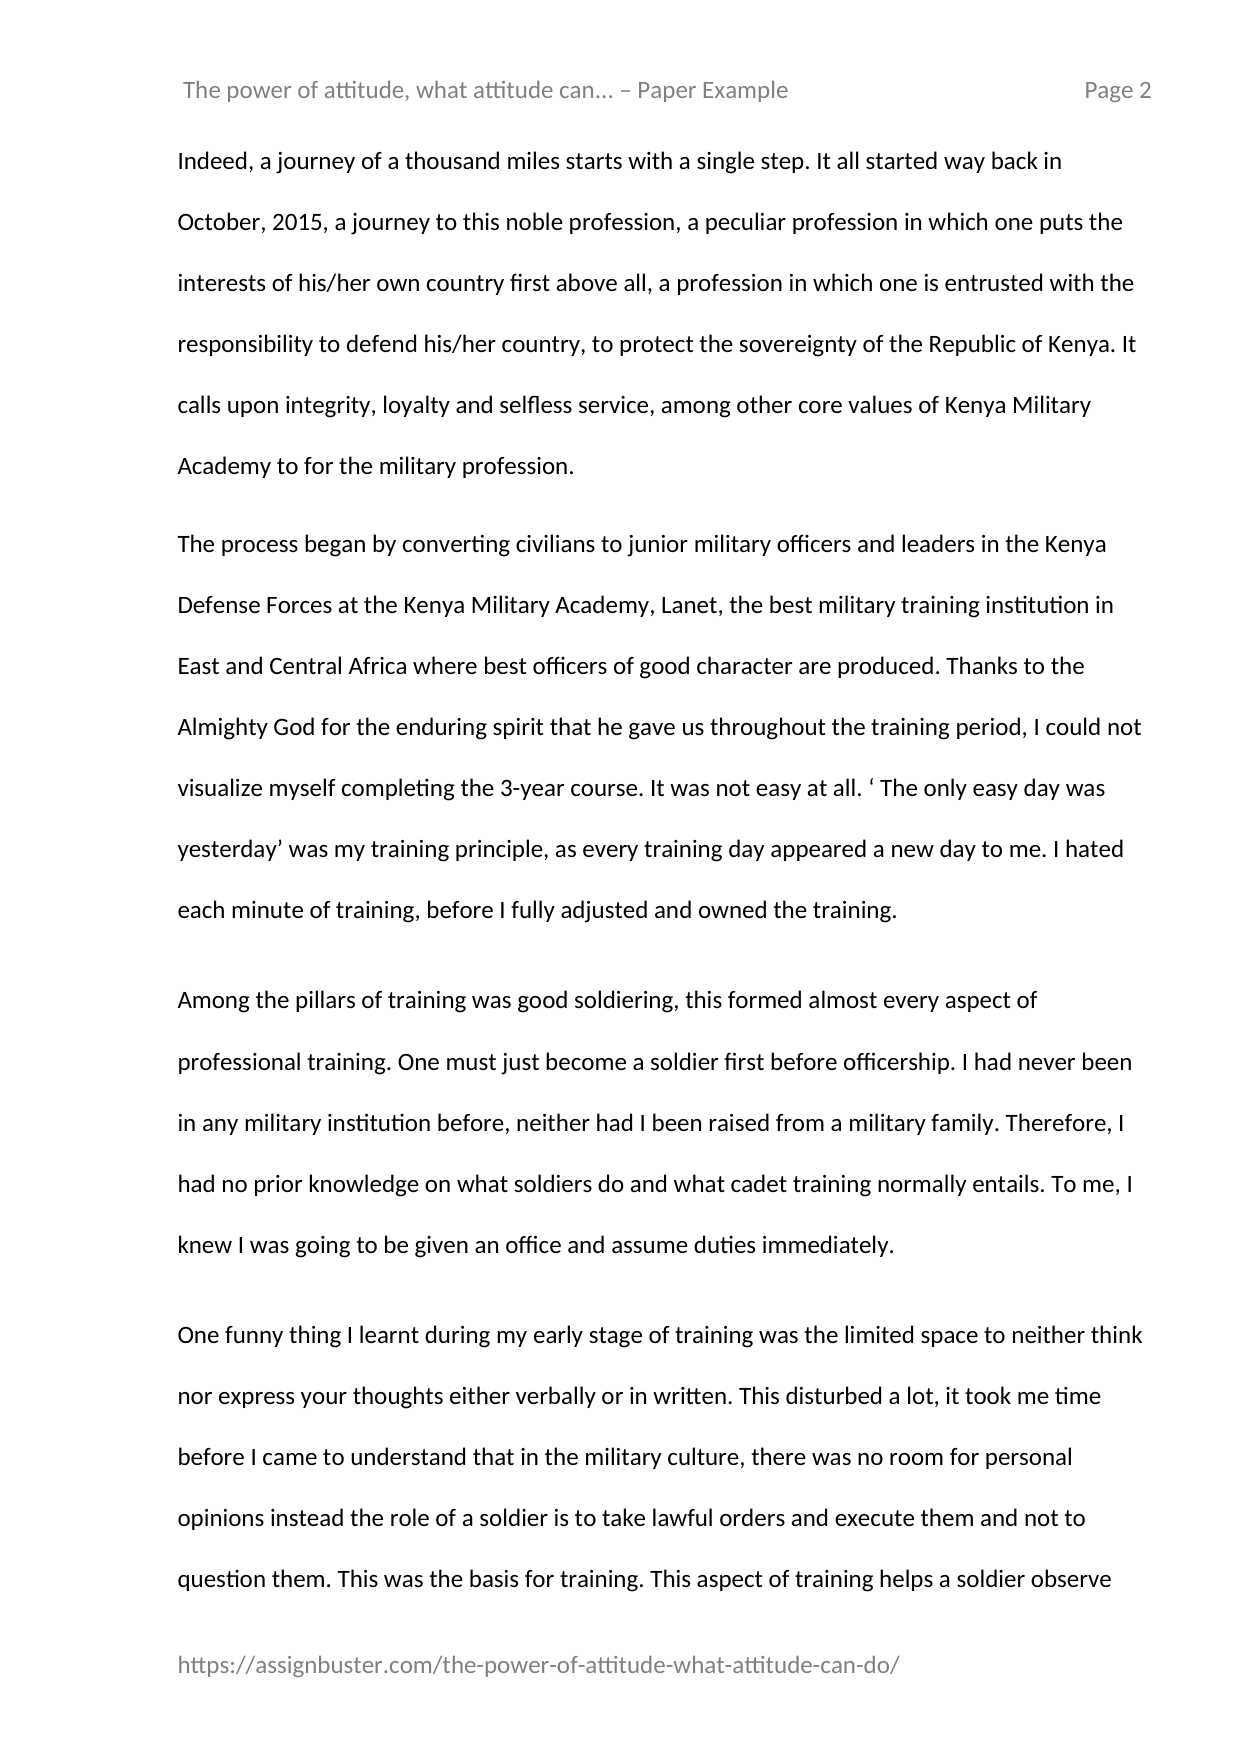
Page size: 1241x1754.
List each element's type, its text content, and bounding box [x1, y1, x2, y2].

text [177, 1319, 1152, 1594]
text Indeed, a journey of a thousand miles starts with a single step. It all started way back in October, 2015, a journey to this noble profession, a peculiar profession in which one puts the interests of his/her own country first above all, a profession in which one is entrusted with the responsibility to defend his/her country, to protect the sovereignty of the Republic of Kenya. It calls upon integrity, loyalty and selfless service, among other core values of Kenya Military Academy to for the military profession. [177, 145, 1152, 481]
text The process began by converting civilians to junior military officers and leaders in the Kenya Defense Forces at the Kenya Military Academy, Lanet, the best military training institution in East and Central Africa where best officers of good character are produced. Thanks to the Almighty God for the enduring spirit that he gave us throughout the training period, I could not visualize myself completing the 3-year course. It was not easy at all. ‘ The only easy day was yesterday’ was my training principle, as every training day appeared a new day to me. I hated each minute of training, before I fully adjusted and owned the training. [177, 528, 1152, 925]
text Among the pillars of training was good soldiering, this formed almost every aspect of professional training. One must just become a soldier first before officership. I had never been in any military institution before, neither had I been raised from a military family. Therefore, I had no prior knowledge on what soldiers do and what cadet training normally entails. To me, I knew I was going to be given an office and assume duties immediately. [177, 985, 1152, 1259]
